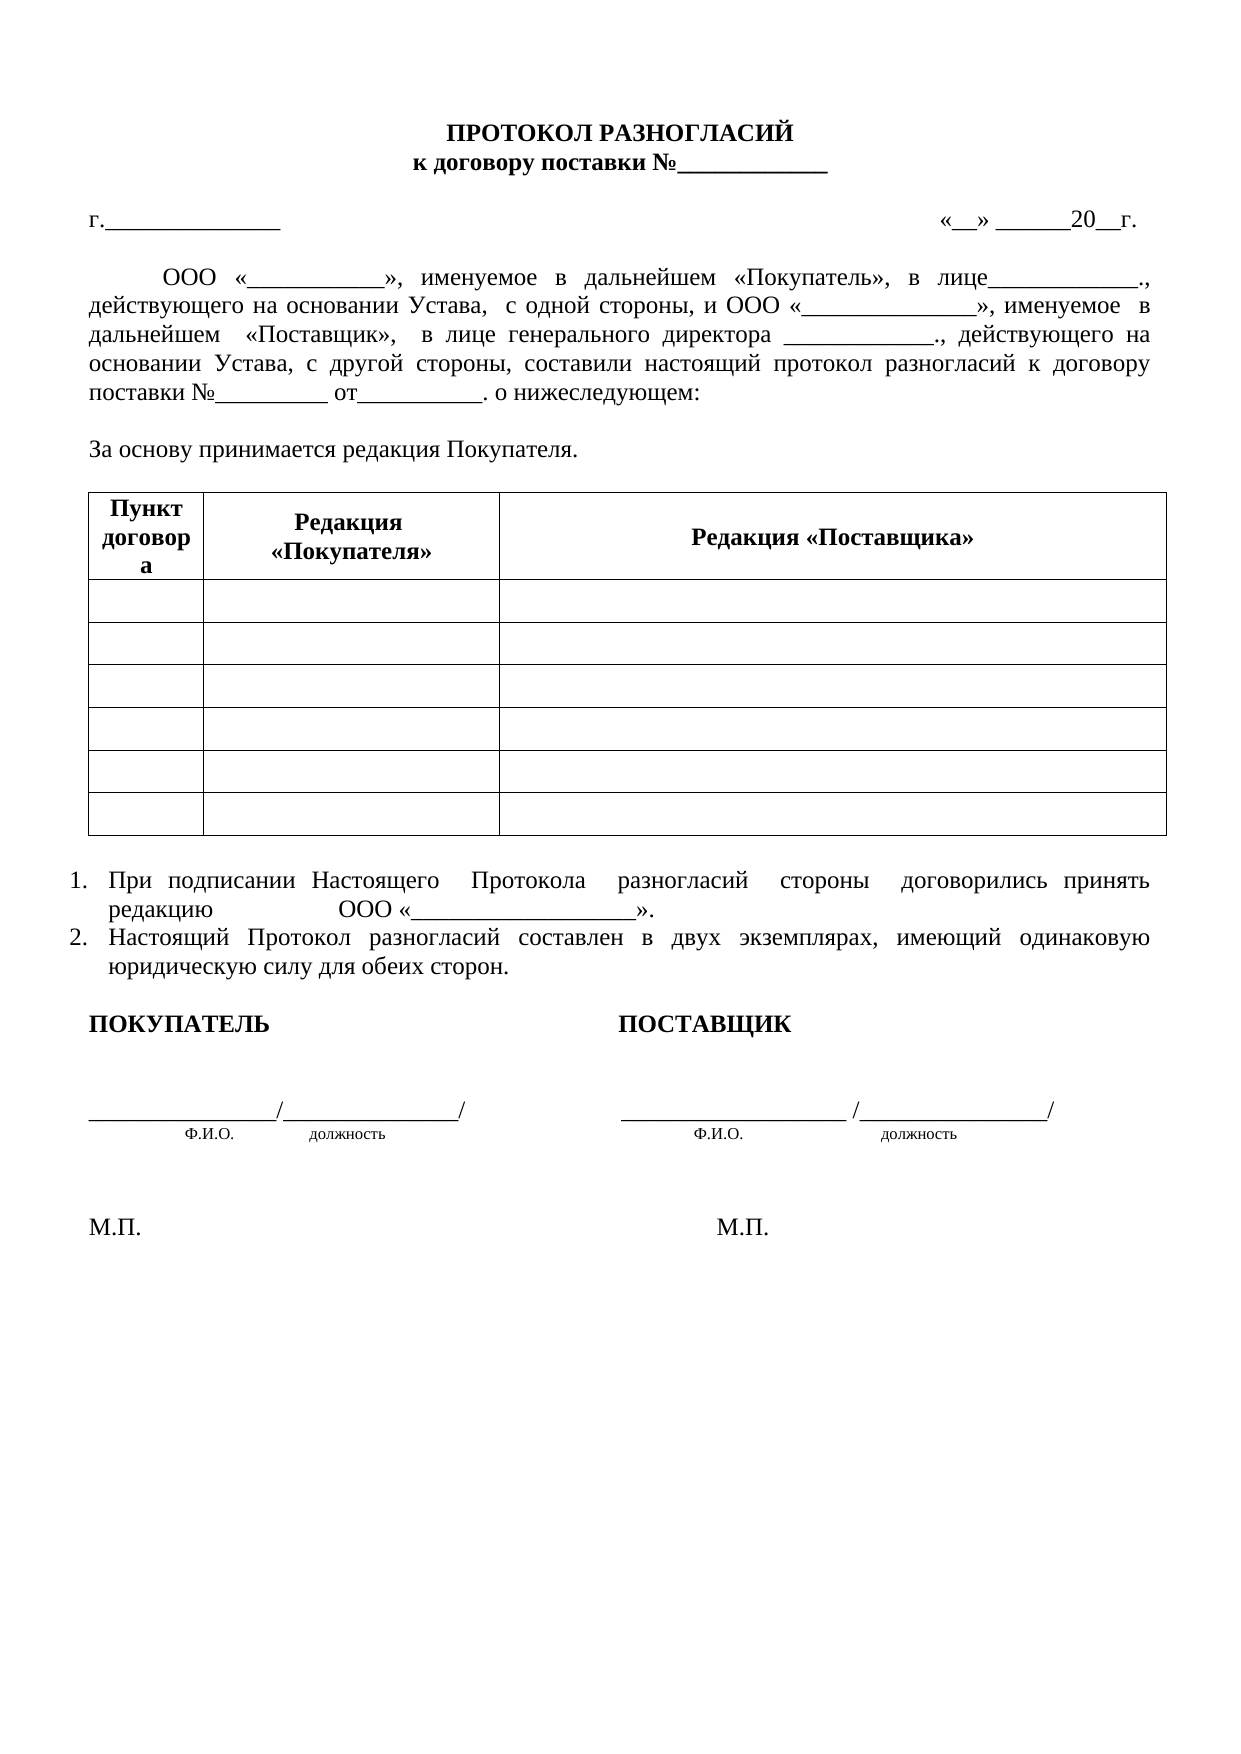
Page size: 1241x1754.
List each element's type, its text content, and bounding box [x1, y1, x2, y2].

text г.______________ «__» ______20__г. [89, 204, 1152, 233]
table_cell [204, 708, 499, 749]
table_cell [89, 793, 203, 835]
table_cell [89, 580, 203, 622]
text ООО «___________», именуемое в дальнейшем «Покупатель», в лице____________., действующего на основании Устава, с одной стороны, и ООО «______________», именуемое в дальнейшем «Поставщик», в лице генерального директора ____________., действующего на основании Устава, с другой стороны, составили настоящий протокол разногласий к договору поставки №_________ от__________. о нижеследующем: [89, 262, 1152, 406]
text За основу принимается редакция Покупателя. [89, 434, 1152, 463]
table_cell [500, 580, 1166, 622]
list Настоящий Протокол разногласий составлен в двух экземплярах, имеющий одинаковую юридическую силу для обеих сторон. [69, 922, 1152, 980]
table_cell [204, 623, 499, 664]
text Покупатель ПОСТАВЩИК [89, 1009, 1152, 1037]
text _______________/______________/ __________________ /_______________/ [89, 1095, 1152, 1124]
text М.П. М.П. [89, 1212, 1152, 1241]
table_cell [500, 708, 1166, 749]
table_header Пункт договора [89, 493, 203, 579]
table_cell [89, 708, 203, 749]
table_cell [500, 751, 1166, 792]
table_cell [89, 665, 203, 707]
table_header Редакция «Покупателя» [204, 493, 499, 579]
table_cell [89, 623, 203, 664]
table_cell [500, 623, 1166, 664]
table_cell [89, 751, 203, 792]
table_cell [204, 665, 499, 707]
table_cell [204, 580, 499, 622]
table_cell [500, 793, 1166, 835]
table_cell [204, 793, 499, 835]
text к договору поставки №____________ [89, 147, 1152, 176]
table_cell [204, 751, 499, 792]
list При подписании Настоящего Протокола разногласий стороны договорились принять редакцию ООО «__________________». [69, 865, 1152, 922]
text ПРОТОКОЛ РАЗНОГЛАСИЙ [89, 118, 1152, 147]
table_cell [500, 665, 1166, 707]
text Ф.И.О. должность Ф.И.О. должность [89, 1124, 1152, 1143]
table_header Редакция «Поставщика» [500, 493, 1166, 579]
